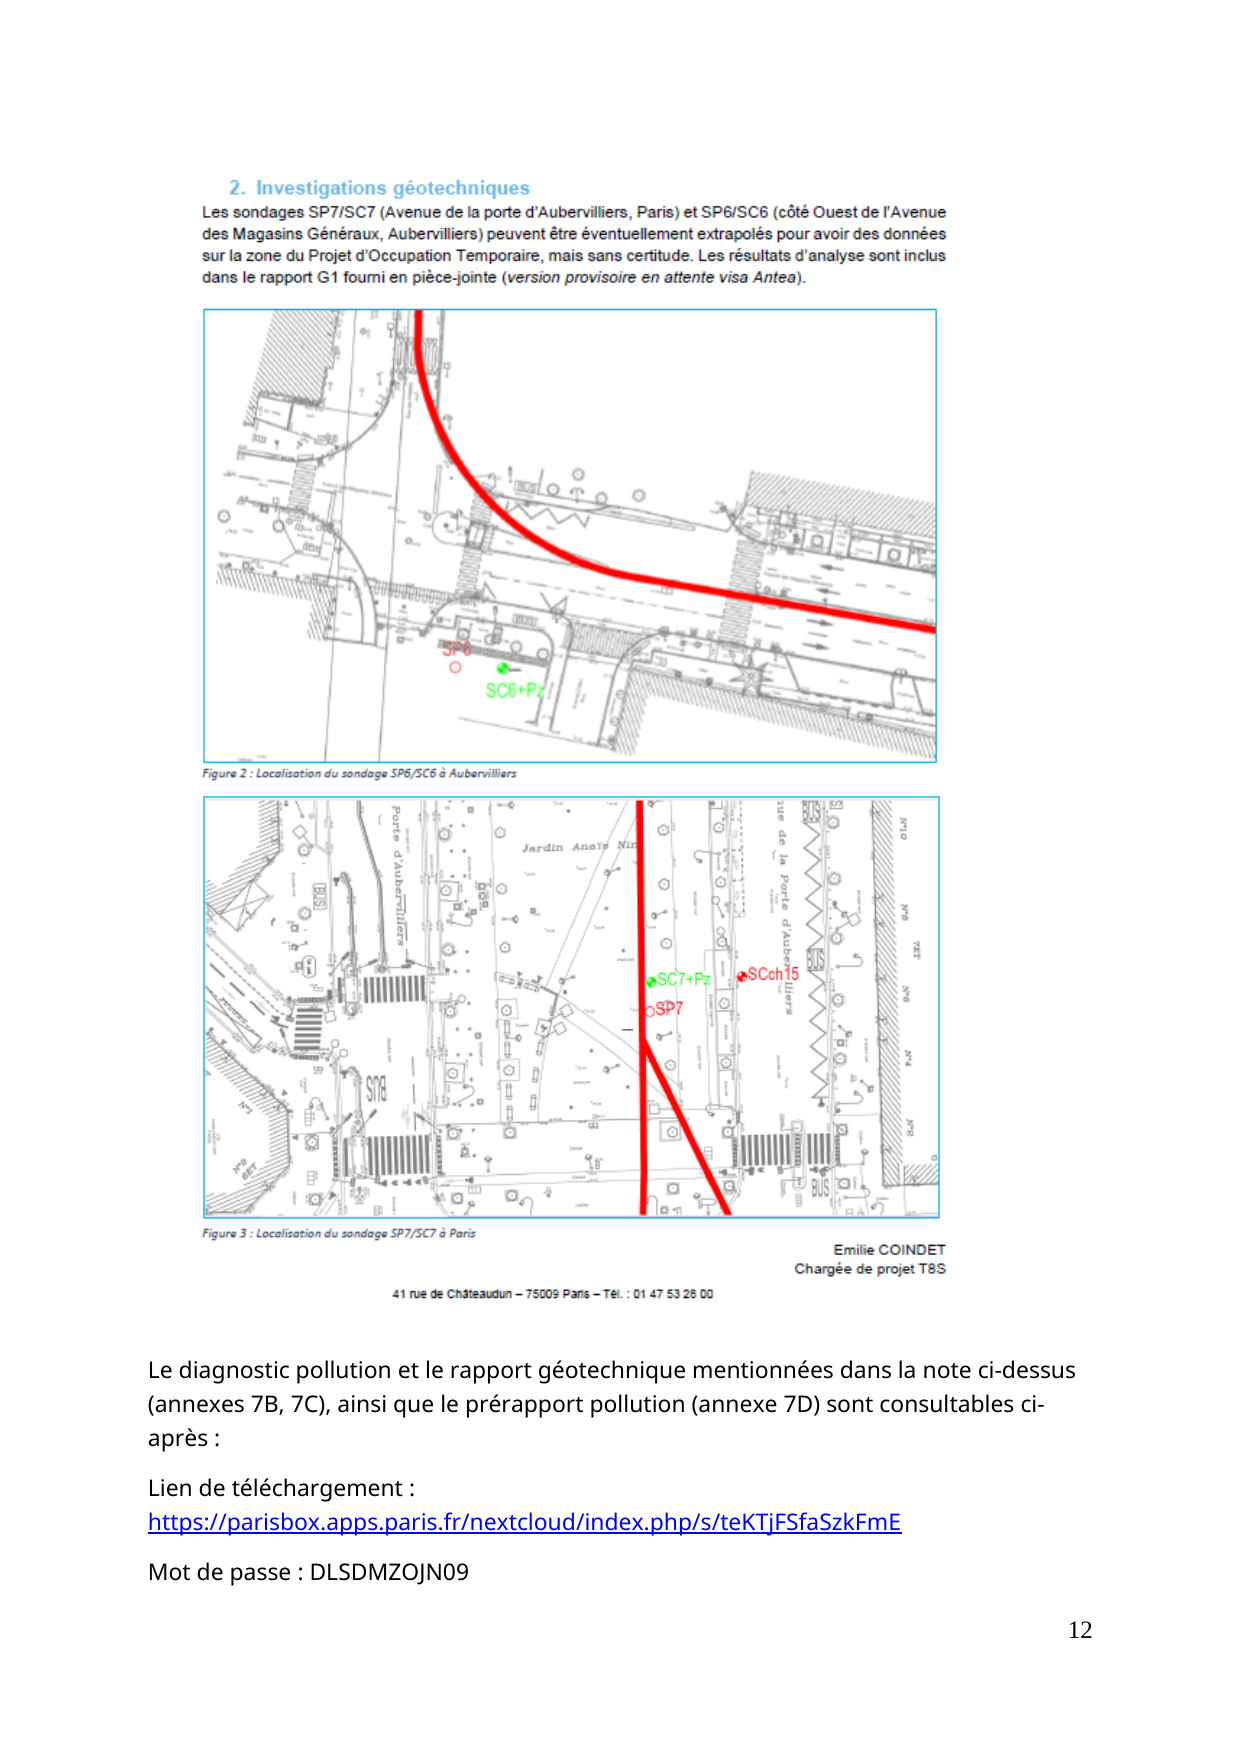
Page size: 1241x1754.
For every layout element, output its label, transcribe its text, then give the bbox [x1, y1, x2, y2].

text Lien de téléchargement : https://parisbox.apps.paris.fr/nextcloud/index.php/s/teKTjFSfaSzkFmE [148, 1472, 1093, 1537]
text Mot de passe : DLSDMZOJN09 [148, 1556, 1093, 1587]
picture [147, 147, 982, 1336]
text Le diagnostic pollution et le rapport géotechnique mentionnées dans la note ci-dessus (annexes 7B, 7C), ainsi que le prérapport pollution (annexe 7D) sont consultables ci-après : [148, 1354, 1093, 1453]
